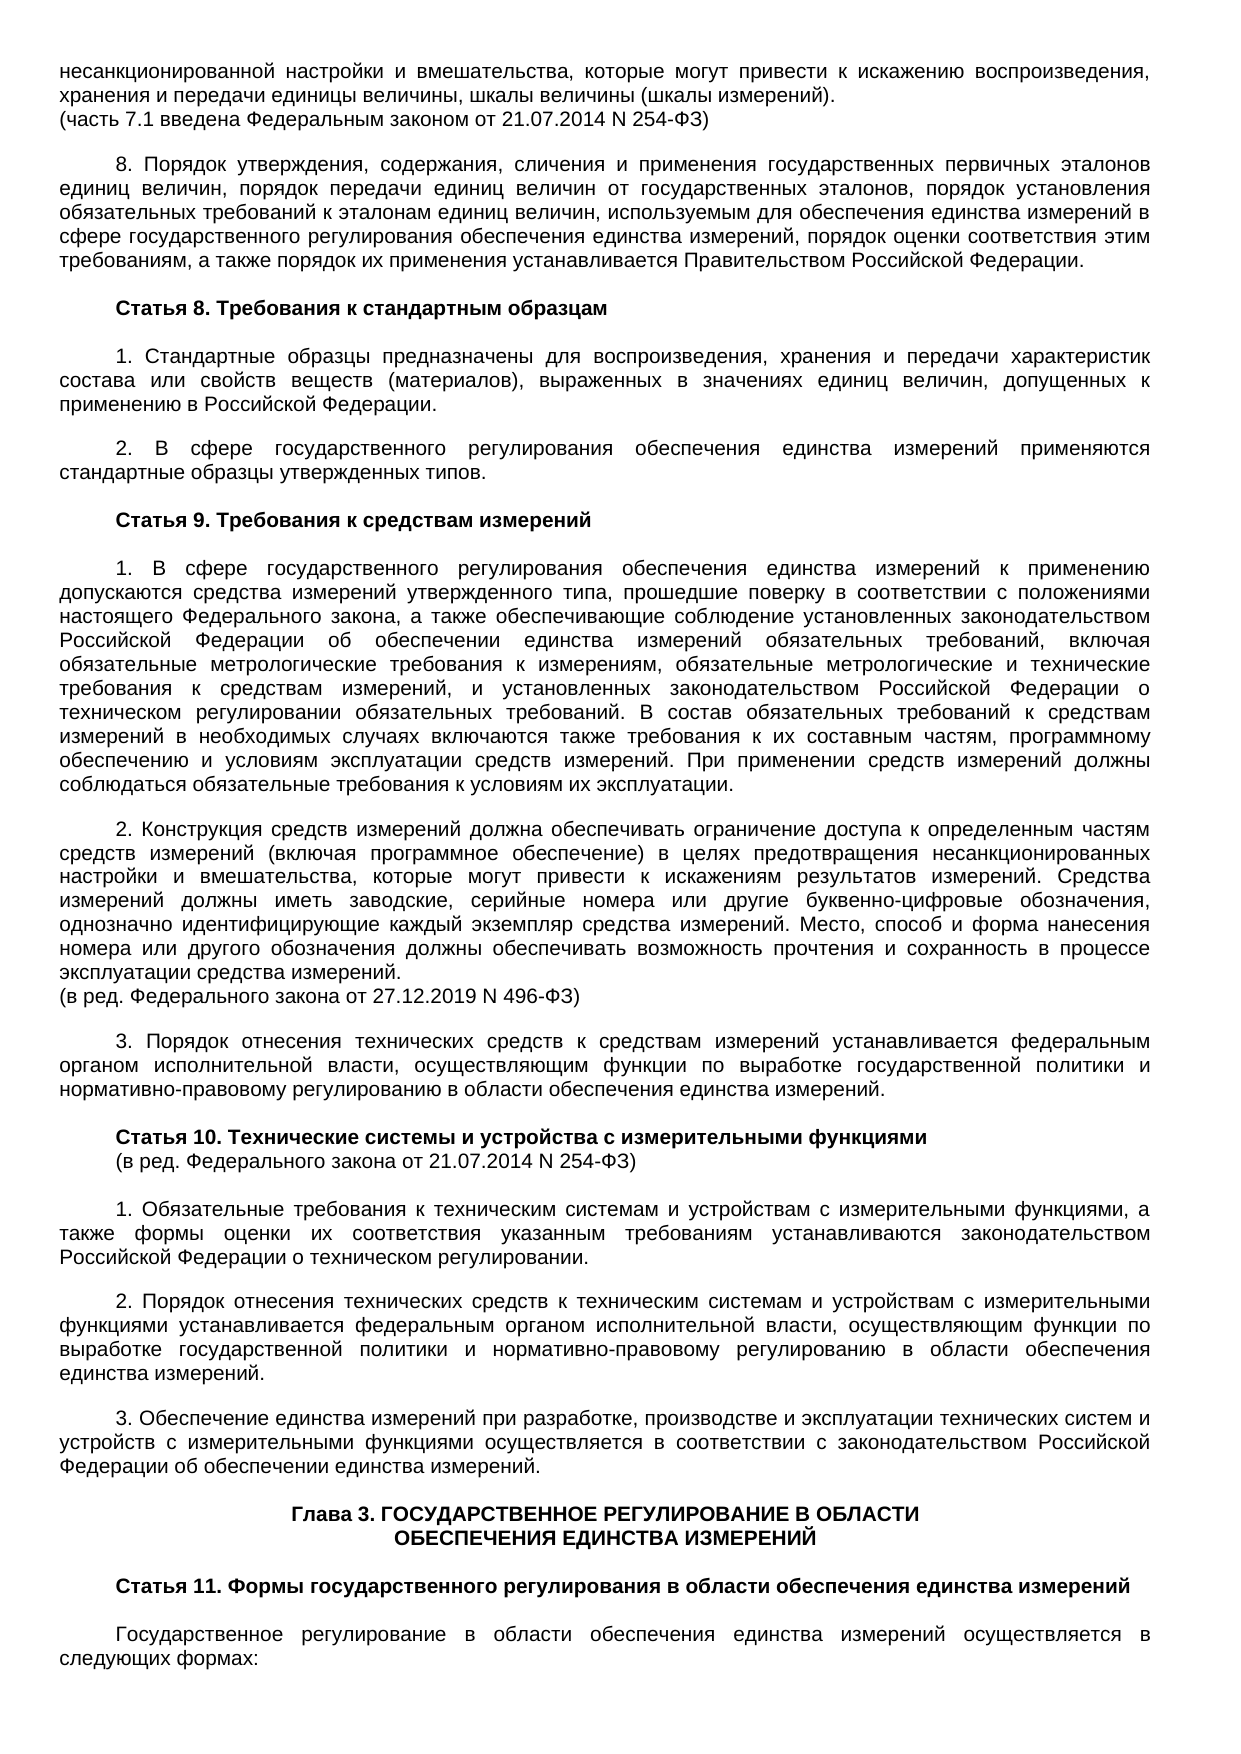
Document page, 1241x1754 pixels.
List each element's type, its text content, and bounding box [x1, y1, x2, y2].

text (часть 7.1 введена Федеральным законом от 21.07.2014 N 254-ФЗ) [59, 107, 1152, 131]
text Государственное регулирование в области обеспечения единства измерений осуществляется в следующих формах: [59, 1622, 1152, 1669]
text 1. Обязательные требования к техническим системам и устройствам с измерительными функциями, а также формы оценки их соответствия указанным требованиям устанавливаются законодательством Российской Федерации о техническом регулировании. [59, 1197, 1152, 1268]
title Статья 10. Технические системы и устройства с измерительными функциями [59, 1125, 1152, 1149]
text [59, 59, 1152, 107]
text 2. Порядок отнесения технических средств к техническим системам и устройствам с измерительными функциями устанавливается федеральным органом исполнительной власти, осуществляющим функции по выработке государственной политики и нормативно-правовому регулированию в области обеспечения единства измерений. [59, 1289, 1152, 1385]
text 3. Порядок отнесения технических средств к средствам измерений устанавливается федеральным органом исполнительной власти, осуществляющим функции по выработке государственной политики и нормативно-правовому регулированию в области обеспечения единства измерений. [59, 1029, 1152, 1101]
text 2. Конструкция средств измерений должна обеспечивать ограничение доступа к определенным частям средств измерений (включая программное обеспечение) в целях предотвращения несанкционированных настройки и вмешательства, которые могут привести к искажениям результатов измерений. Средства измерений должны иметь заводские, серийные номера или другие буквенно-цифровые обозначения, однозначно идентифицирующие каждый экземпляр средства измерений. Место, способ и форма нанесения номера или другого обозначения должны обеспечивать возможность прочтения и сохранность в процессе эксплуатации средства измерений. [59, 816, 1152, 984]
text (в ред. Федерального закона от 21.07.2014 N 254-ФЗ) [59, 1149, 1152, 1173]
title Статья 11. Формы государственного регулирования в области обеспечения единства измерений [59, 1574, 1152, 1598]
title Статья 9. Требования к средствам измерений [59, 508, 1152, 532]
text 8. Порядок утверждения, содержания, сличения и применения государственных первичных эталонов единиц величин, порядок передачи единиц величин от государственных эталонов, порядок установления обязательных требований к эталонам единиц величин, используемым для обеспечения единства измерений в сфере государственного регулирования обеспечения единства измерений, порядок оценки соответствия этим требованиям, а также порядок их применения устанавливается Правительством Российской Федерации. [59, 152, 1152, 272]
title Глава 3. ГОСУДАРСТВЕННОЕ РЕГУЛИРОВАНИЕ В ОБЛАСТИ [59, 1502, 1152, 1526]
title ОБЕСПЕЧЕНИЯ ЕДИНСТВА ИЗМЕРЕНИЙ [59, 1526, 1152, 1550]
text 1. В сфере государственного регулирования обеспечения единства измерений к применению допускаются средства измерений утвержденного типа, прошедшие поверку в соответствии с положениями настоящего Федерального закона, а также обеспечивающие соблюдение установленных законодательством Российской Федерации об обеспечении единства измерений обязательных требований, включая обязательные метрологические требования к измерениям, обязательные метрологические и технические требования к средствам измерений, и установленных законодательством Российской Федерации о техническом регулировании обязательных требований. В состав обязательных требований к средствам измерений в необходимых случаях включаются также требования к их составным частям, программному обеспечению и условиям эксплуатации средств измерений. При применении средств измерений должны соблюдаться обязательные требования к условиям их эксплуатации. [59, 556, 1152, 796]
title Статья 8. Требования к стандартным образцам [59, 296, 1152, 319]
text (в ред. Федерального закона от 27.12.2019 N 496-ФЗ) [59, 984, 1152, 1008]
text 2. В сфере государственного регулирования обеспечения единства измерений применяются стандартные образцы утвержденных типов. [59, 436, 1152, 484]
text 1. Стандартные образцы предназначены для воспроизведения, хранения и передачи характеристик состава или свойств веществ (материалов), выраженных в значениях единиц величин, допущенных к применению в Российской Федерации. [59, 343, 1152, 415]
text 3. Обеспечение единства измерений при разработке, производстве и эксплуатации технических систем и устройств с измерительными функциями осуществляется в соответствии с законодательством Российской Федерации об обеспечении единства измерений. [59, 1406, 1152, 1478]
